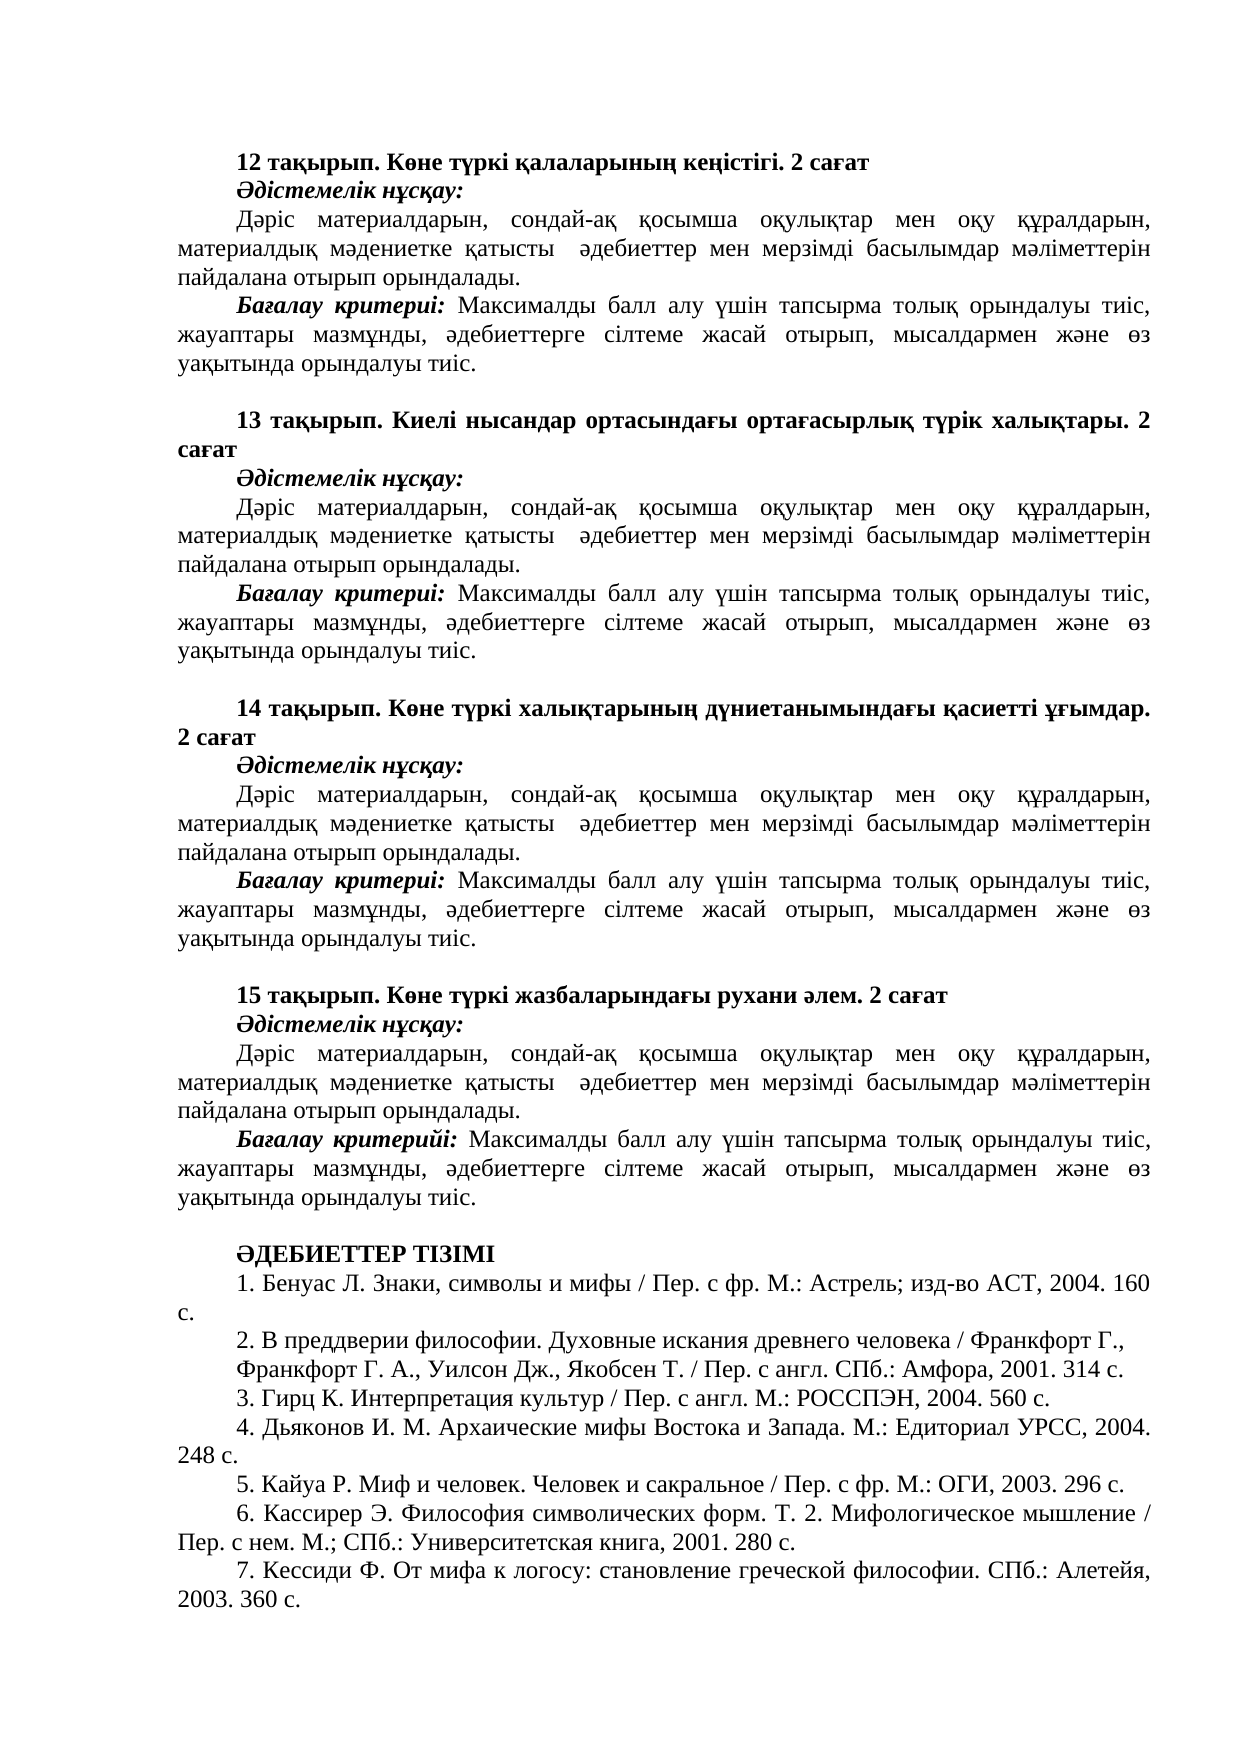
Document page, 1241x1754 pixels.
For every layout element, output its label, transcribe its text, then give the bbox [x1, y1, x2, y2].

text 13 тақырып. Киелі нысандар ортасындағы ортағасырлық түрік халықтары. 2 сағат [177, 406, 1152, 463]
text 2. В преддверии философии. Духовные искания древнего человека / Франкфорт Г., [177, 1326, 1152, 1354]
text ӘДЕБИЕТТЕР ТІЗІМІ [177, 1239, 1152, 1268]
text 4. Дьяконов И. М. Архаические мифы Востока и Запада. М.: Едиториал УРСС, 2004. 248 с. [177, 1412, 1152, 1469]
text 5. Кайуа Р. Миф и человек. Человек и сакральное / Пер. с фр. М.: ОГИ, 2003. 296 с. [177, 1469, 1152, 1498]
text Әдістемелік нұсқау: [177, 463, 1152, 492]
text 14 тақырып. Көне түркі халықтарының дүниетанымындағы қасиетті ұғымдар. 2 сағат [177, 693, 1152, 751]
text Әдістемелік нұсқау: [177, 1009, 1152, 1038]
text 3. Гирц К. Интерпретация культур / Пер. с англ. М.: РОССПЭН, 2004. 560 с. [177, 1383, 1152, 1412]
text Әдістемелік нұсқау: [177, 176, 1152, 204]
text 15 тақырып. Көне түркі жазбаларындағы рухани әлем. 2 сағат [177, 981, 1152, 1009]
text 7. Кессиди Ф. От мифа к логосу: становление греческой философии. СПб.: Алетейя, 2003. 360 с. [177, 1556, 1152, 1613]
text Әдістемелік нұсқау: [177, 751, 1152, 779]
text 1. Бенуас Л. Знаки, символы и мифы / Пер. с фр. М.: Астрель; изд-во АСТ, 2004. 160 с. [177, 1268, 1152, 1326]
text 6. Кассирер Э. Философия символических форм. Т. 2. Мифологическое мышление / Пер. с нем. М.; СПб.: Университетская книга, 2001. 280 с. [177, 1498, 1152, 1556]
text Бағалау критерийі: Максималды балл алу үшін тапсырма толық орындалуы тиіс, жауаптары мазмұнды, әдебиеттерге сілтеме жасай отырып, мысалдармен және өз уақытында орындалуы тиіс. [177, 1124, 1152, 1211]
text Франкфорт Г. А., Уилсон Дж., Якобсен Т. / Пер. с англ. СПб.: Амфора, 2001. 314 с. [177, 1354, 1152, 1383]
text 12 тақырып. Көне түркі қалаларының кеңістігі. 2 сағат [177, 147, 1152, 176]
